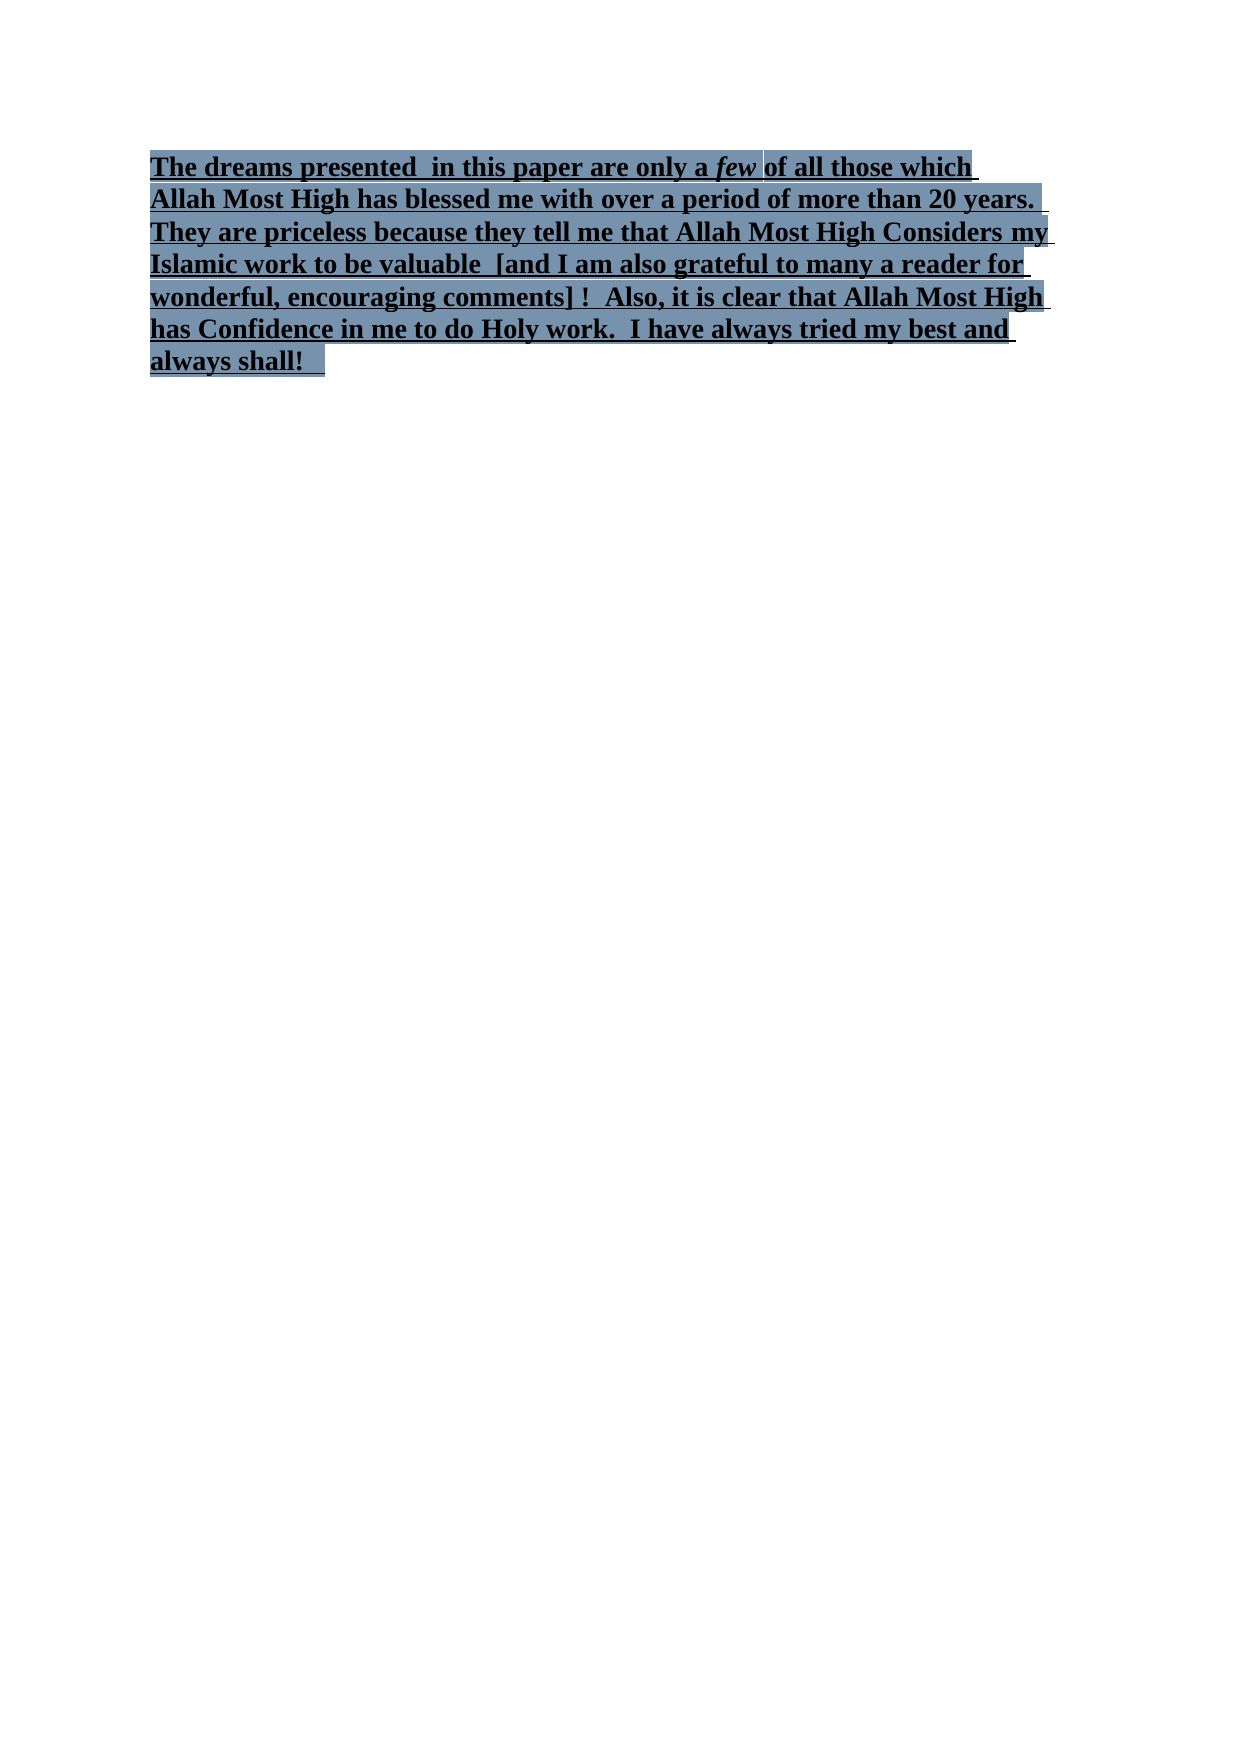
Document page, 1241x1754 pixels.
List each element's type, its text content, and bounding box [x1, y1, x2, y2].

text The dreams presented in this paper are only a few of all those which Allah Most High has blessed me with over a period of more than 20 years. They are priceless because they tell me that Allah Most High Considers my Islamic work to be valuable [and I am also grateful to many a reader for wonderful, encouraging comments] ! Also, it is clear that Allah Most High has Confidence in me to do Holy work. I have always tried my best and always shall! [150, 150, 1090, 377]
